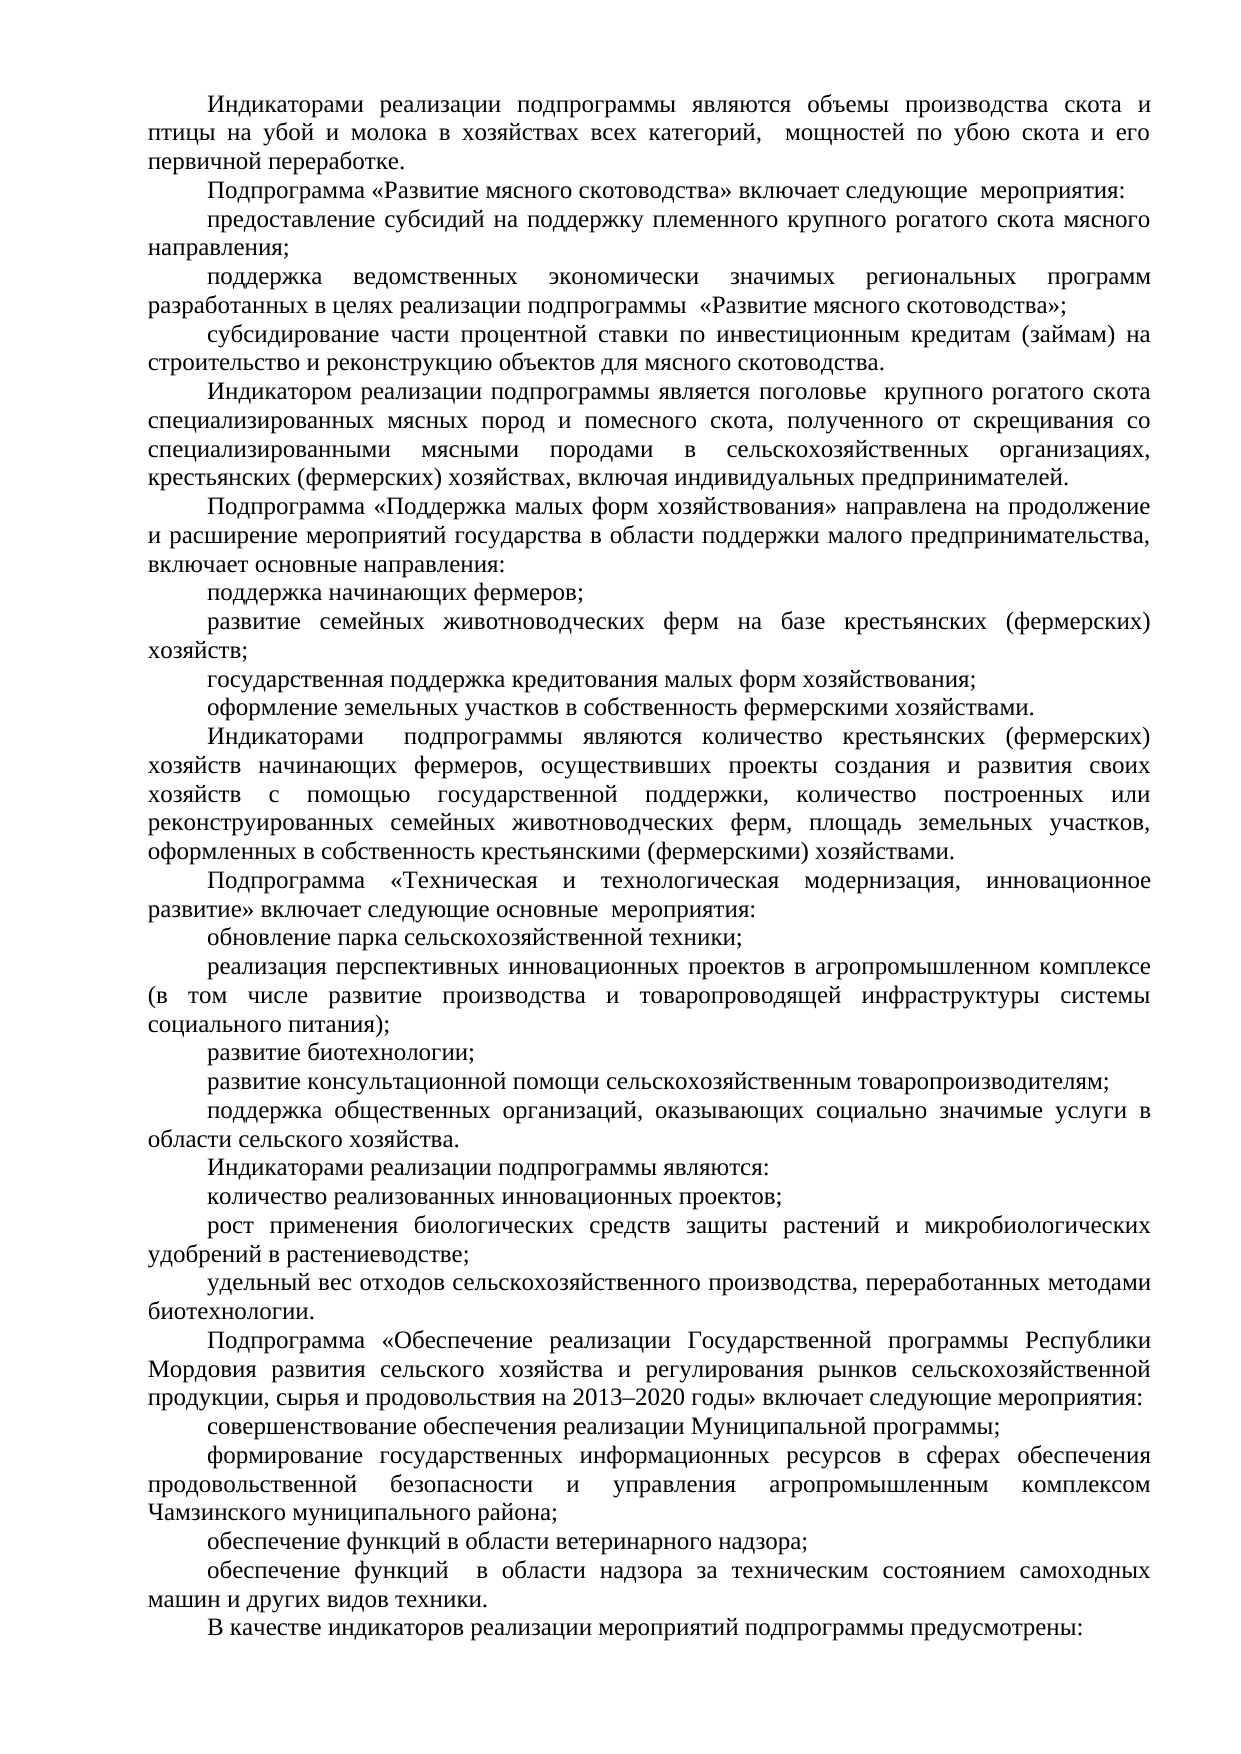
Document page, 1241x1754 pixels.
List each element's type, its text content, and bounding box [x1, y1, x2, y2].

text Индикаторами реализации подпрограммы являются: [148, 1152, 1152, 1181]
text поддержка начинающих фермеров; [148, 577, 1152, 606]
text поддержка общественных организаций, оказывающих социально значимые услуги в области сельского хозяйства. [148, 1095, 1152, 1152]
text Подпрограмма «Техническая и технологическая модернизация, инновационное развитие» включает следующие основные мероприятия: [148, 865, 1152, 922]
text Подпрограмма «Развитие мясного скотоводства» включает следующие мероприятия: [148, 175, 1152, 204]
text оформление земельных участков в собственность фермерскими хозяйствами. [148, 692, 1152, 721]
text предоставление субсидий на поддержку племенного крупного рогатого скота мясного направления; [148, 204, 1152, 261]
text обеспечение функций в области надзора за техническим состоянием самоходных машин и других видов техники. [148, 1555, 1152, 1612]
text Подпрограмма «Обеспечение реализации Государственной программы Республики Мордовия развития сельского хозяйства и регулирования рынков сельскохозяйственной продукции, сырья и продовольствия на 2013–2020 годы» включает следующие мероприятия: [148, 1325, 1152, 1411]
text развитие биотехнологии; [148, 1037, 1152, 1066]
text Индикаторами подпрограммы являются количество крестьянских (фермерских) хозяйств начинающих фермеров, осуществивших проекты создания и развития своих хозяйств с помощью государственной поддержки, количество построенных или реконструированных семейных животноводческих ферм, площадь земельных участков, оформленных в собственность крестьянскими (фермерскими) хозяйствами. [148, 721, 1152, 865]
text развитие семейных животноводческих ферм на базе крестьянских (фермерских) хозяйств; [148, 606, 1152, 664]
text Подпрограмма «Поддержка малых форм хозяйствования» направлена на продолжение и расширение мероприятий государства в области поддержки малого предпринимательства, включает основные направления: [148, 491, 1152, 577]
text государственная поддержка кредитования малых форм хозяйствования; [148, 664, 1152, 692]
text Индикаторами реализации подпрограммы являются объемы производства скота и птицы на убой и молока в хозяйствах всех категорий, мощностей по убою скота и его первичной переработке. [148, 89, 1152, 175]
text количество реализованных инновационных проектов; [148, 1181, 1152, 1210]
text поддержка ведомственных экономически значимых региональных программ разработанных в целях реализации подпрограммы «Развитие мясного скотоводства»; [148, 261, 1152, 319]
text Индикатором реализации подпрограммы является поголовье крупного рогатого скота специализированных мясных пород и помесного скота, полученного от скрещивания со специализированными мясными породами в сельскохозяйственных организациях, крестьянских (фермерских) хозяйствах, включая индивидуальных предпринимателей. [148, 376, 1152, 491]
text совершенствование обеспечения реализации Муниципальной программы; [148, 1411, 1152, 1440]
text рост применения биологических средств защиты растений и микробиологических удобрений в растениеводстве; [148, 1210, 1152, 1267]
text удельный вес отходов сельскохозяйственного производства, переработанных методами биотехнологии. [148, 1267, 1152, 1325]
text В качестве индикаторов реализации мероприятий подпрограммы предусмотрены: [148, 1612, 1152, 1641]
text субсидирование части процентной ставки по инвестиционным кредитам (займам) на строительство и реконструкцию объектов для мясного скотоводства. [148, 319, 1152, 376]
text формирование государственных информационных ресурсов в сферах обеспечения продовольственной безопасности и управления агропромышленным комплексом Чамзинского муниципального района; [148, 1440, 1152, 1526]
text развитие консультационной помощи сельскохозяйственным товаропроизводителям; [148, 1066, 1152, 1095]
text обеспечение функций в области ветеринарного надзора; [148, 1526, 1152, 1555]
text реализация перспективных инновационных проектов в агропромышленном комплексе (в том числе развитие производства и товаропроводящей инфраструктуры системы социального питания); [148, 951, 1152, 1037]
text обновление парка сельскохозяйственной техники; [148, 922, 1152, 951]
